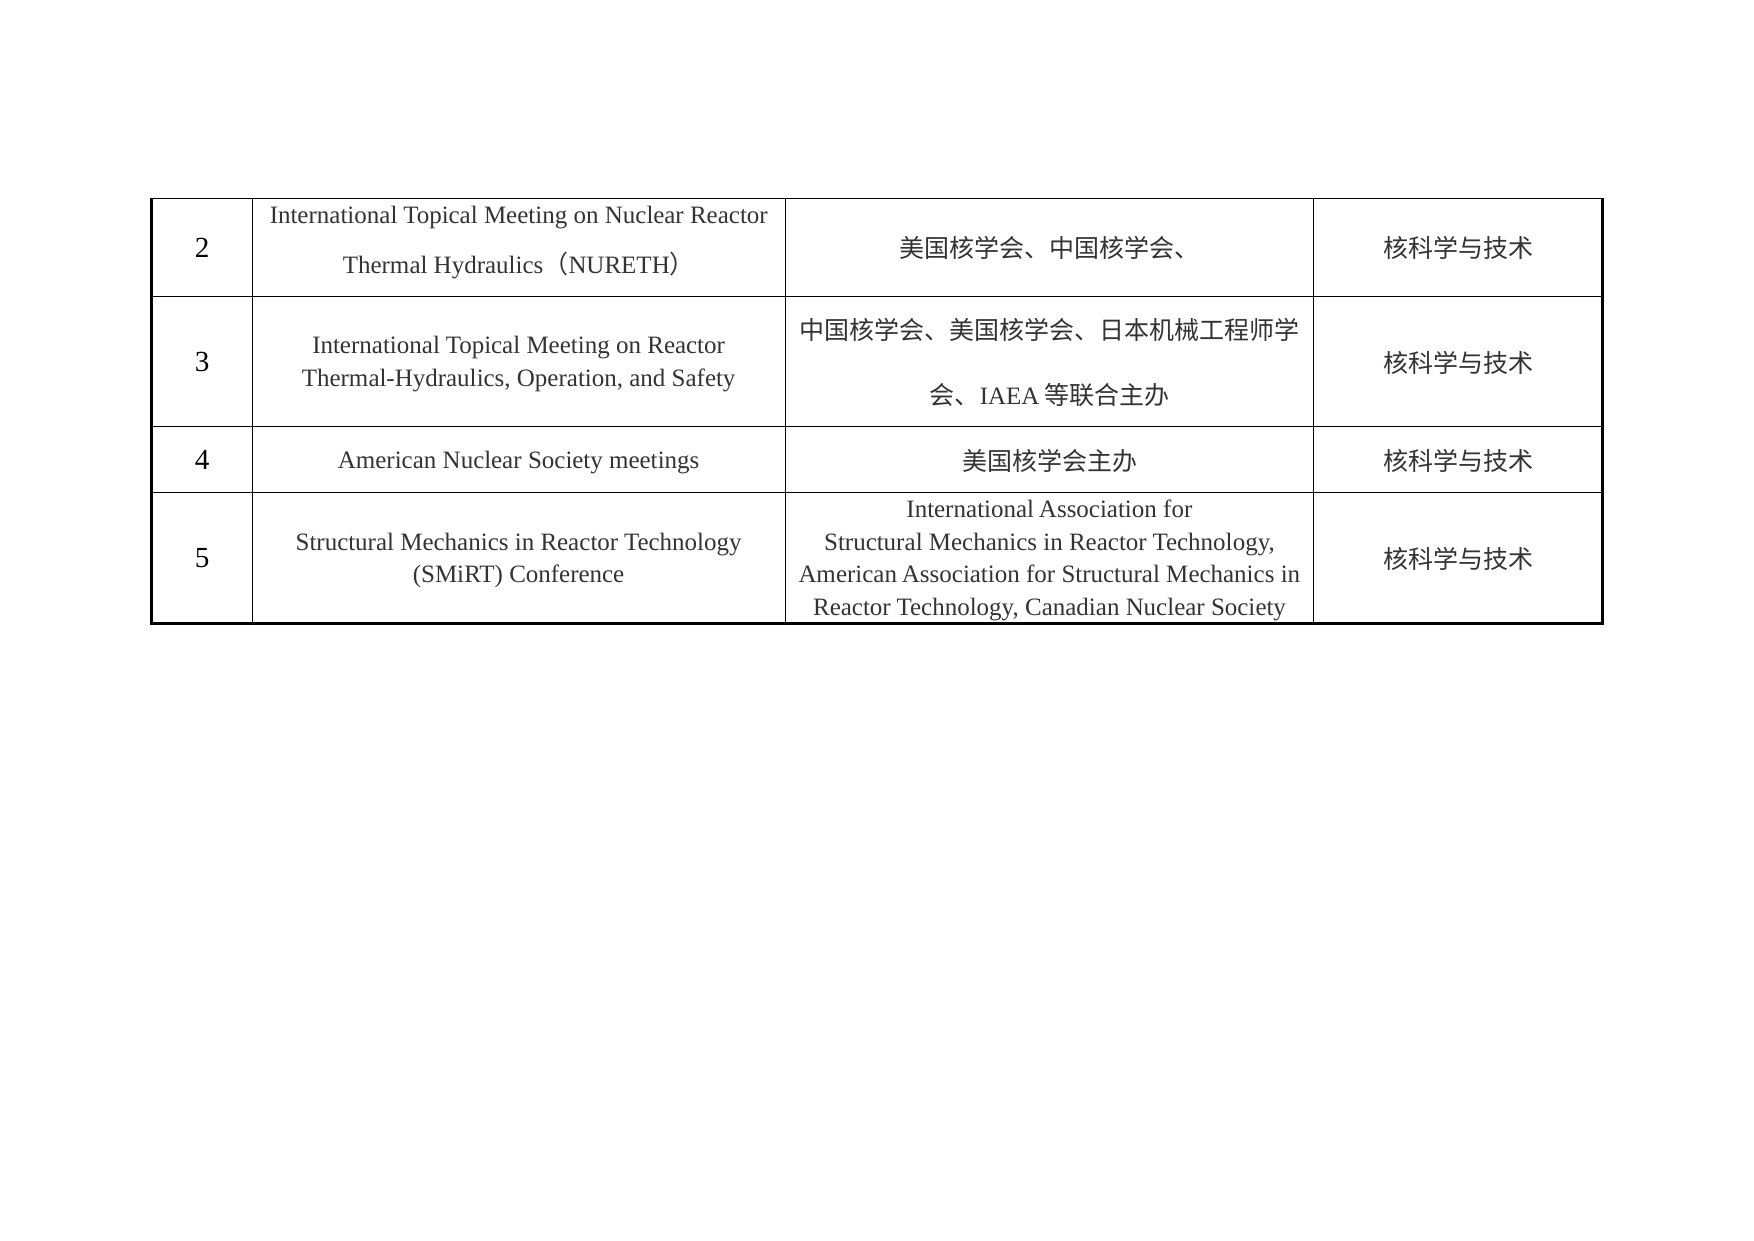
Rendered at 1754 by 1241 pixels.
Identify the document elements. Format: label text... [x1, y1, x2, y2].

table_cell 2 [153, 199, 252, 296]
table_cell International Association for Structural Mechanics in Reactor Technology, American Association for Structural Mechanics in Reactor Technology, Canadian Nuclear Society [786, 493, 1313, 622]
table_cell 美国核学会主办 [786, 427, 1313, 492]
table_cell 核科学与技术 [1314, 493, 1601, 622]
table_cell 美国核学会、中国核学会、 [786, 199, 1313, 296]
table_cell 4 [153, 427, 252, 492]
table_cell 核科学与技术 [1314, 427, 1601, 492]
table_cell 5 [153, 493, 252, 622]
table_cell American Nuclear Society meetings [253, 427, 785, 492]
table_cell International Topical Meeting on Reactor Thermal-Hydraulics, Operation, and Safety [253, 297, 785, 426]
table_cell 核科学与技术 [1314, 297, 1601, 426]
table_cell 中国核学会、美国核学会、日本机械工程师学会、IAEA等联合主办 [786, 297, 1313, 426]
table_cell Structural Mechanics in Reactor Technology (SMiRT) Conference [253, 493, 785, 622]
table_cell 核科学与技术 [1314, 199, 1601, 296]
table_cell 3 [153, 297, 252, 426]
table_cell International Topical Meeting on Nuclear Reactor Thermal Hydraulics（NURETH） [253, 199, 785, 296]
